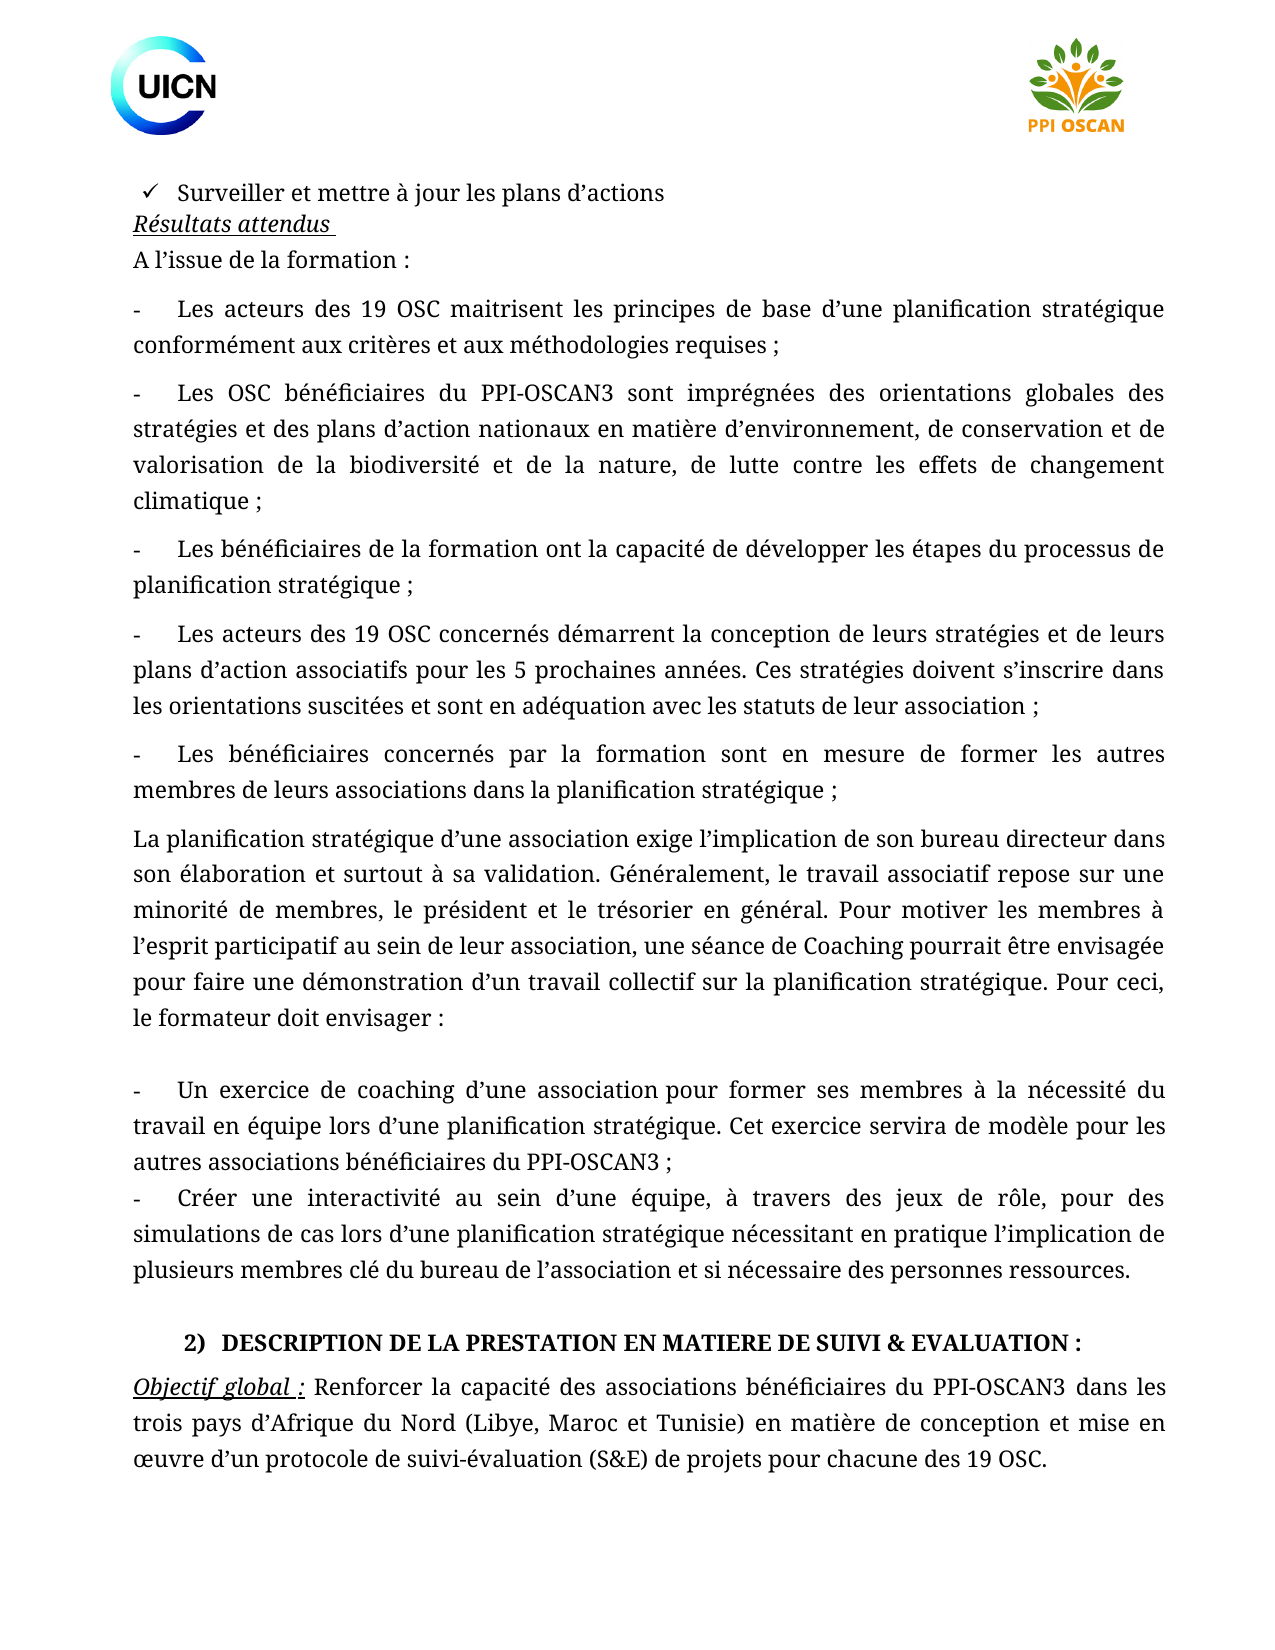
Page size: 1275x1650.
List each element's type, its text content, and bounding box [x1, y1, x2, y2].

list Les acteurs des 19 OSC maitrisent les principes de base d’une planification stratégique conformément aux critères et aux méthodologies requises ; [133, 293, 1166, 360]
text La planification stratégique d’une association exige l’implication de son bureau directeur dans son élaboration et surtout à sa validation. Généralement, le travail associatif repose sur une minorité de membres, le président et le trésorier en général. Pour motiver les membres à l’esprit participatif au sein de leur association, une séance de Coaching pourrait être envisagée pour faire une démonstration d’un travail collectif sur la planification stratégique. Pour ceci, le formateur doit envisager : [133, 822, 1166, 1033]
text Résultats attendus [133, 208, 1166, 240]
list Créer une interactivité au sein d’une équipe, à travers des jeux de rôle, pour des simulations de cas lors d’une planification stratégique nécessitant en pratique l’implication de plusieurs membres clé du bureau de l’association et si nécessaire des personnes ressources. [133, 1182, 1166, 1285]
picture [1027, 38, 1125, 135]
picture [111, 36, 216, 135]
list DESCRIPTION DE LA PRESTATION EN MATIERE DE SUIVI & EVALUATION : [184, 1327, 1166, 1358]
list Un exercice de coaching d’une association pour former ses membres à la nécessité du travail en équipe lors d’une planification stratégique. Cet exercice servira de modèle pour les autres associations bénéficiaires du PPI-OSCAN3 ; [133, 1074, 1166, 1177]
list Les acteurs des 19 OSC concernés démarrent la conception de leurs stratégies et de leurs plans d’action associatifs pour les 5 prochaines années. Ces stratégies doivent s’inscrire dans les orientations suscitées et sont en adéquation avec les statuts de leur association ; [133, 618, 1166, 721]
list Les bénéficiaires de la formation ont la capacité de développer les étapes du processus de planification stratégique ; [133, 533, 1166, 601]
text A l’issue de la formation : [133, 244, 1166, 276]
list Surveiller et mettre à jour les plans d’actions [141, 177, 1166, 208]
list Les bénéficiaires concernés par la formation sont en mesure de former les autres membres de leurs associations dans la planification stratégique ; [133, 738, 1166, 805]
list Les OSC bénéficiaires du PPI-OSCAN3 sont imprégnées des orientations globales des stratégies et des plans d’action nationaux en matière d’environnement, de conservation et de valorisation de la biodiversité et de la nature, de lutte contre les effets de changement climatique ; [133, 377, 1166, 516]
text Objectif global : Renforcer la capacité des associations bénéficiaires du PPI-OSCAN3 dans les trois pays d’Afrique du Nord (Libye, Maroc et Tunisie) en matière de conception et mise en œuvre d’un protocole de suivi-évaluation (S&E) de projets pour chacune des 19 OSC. [133, 1371, 1166, 1474]
